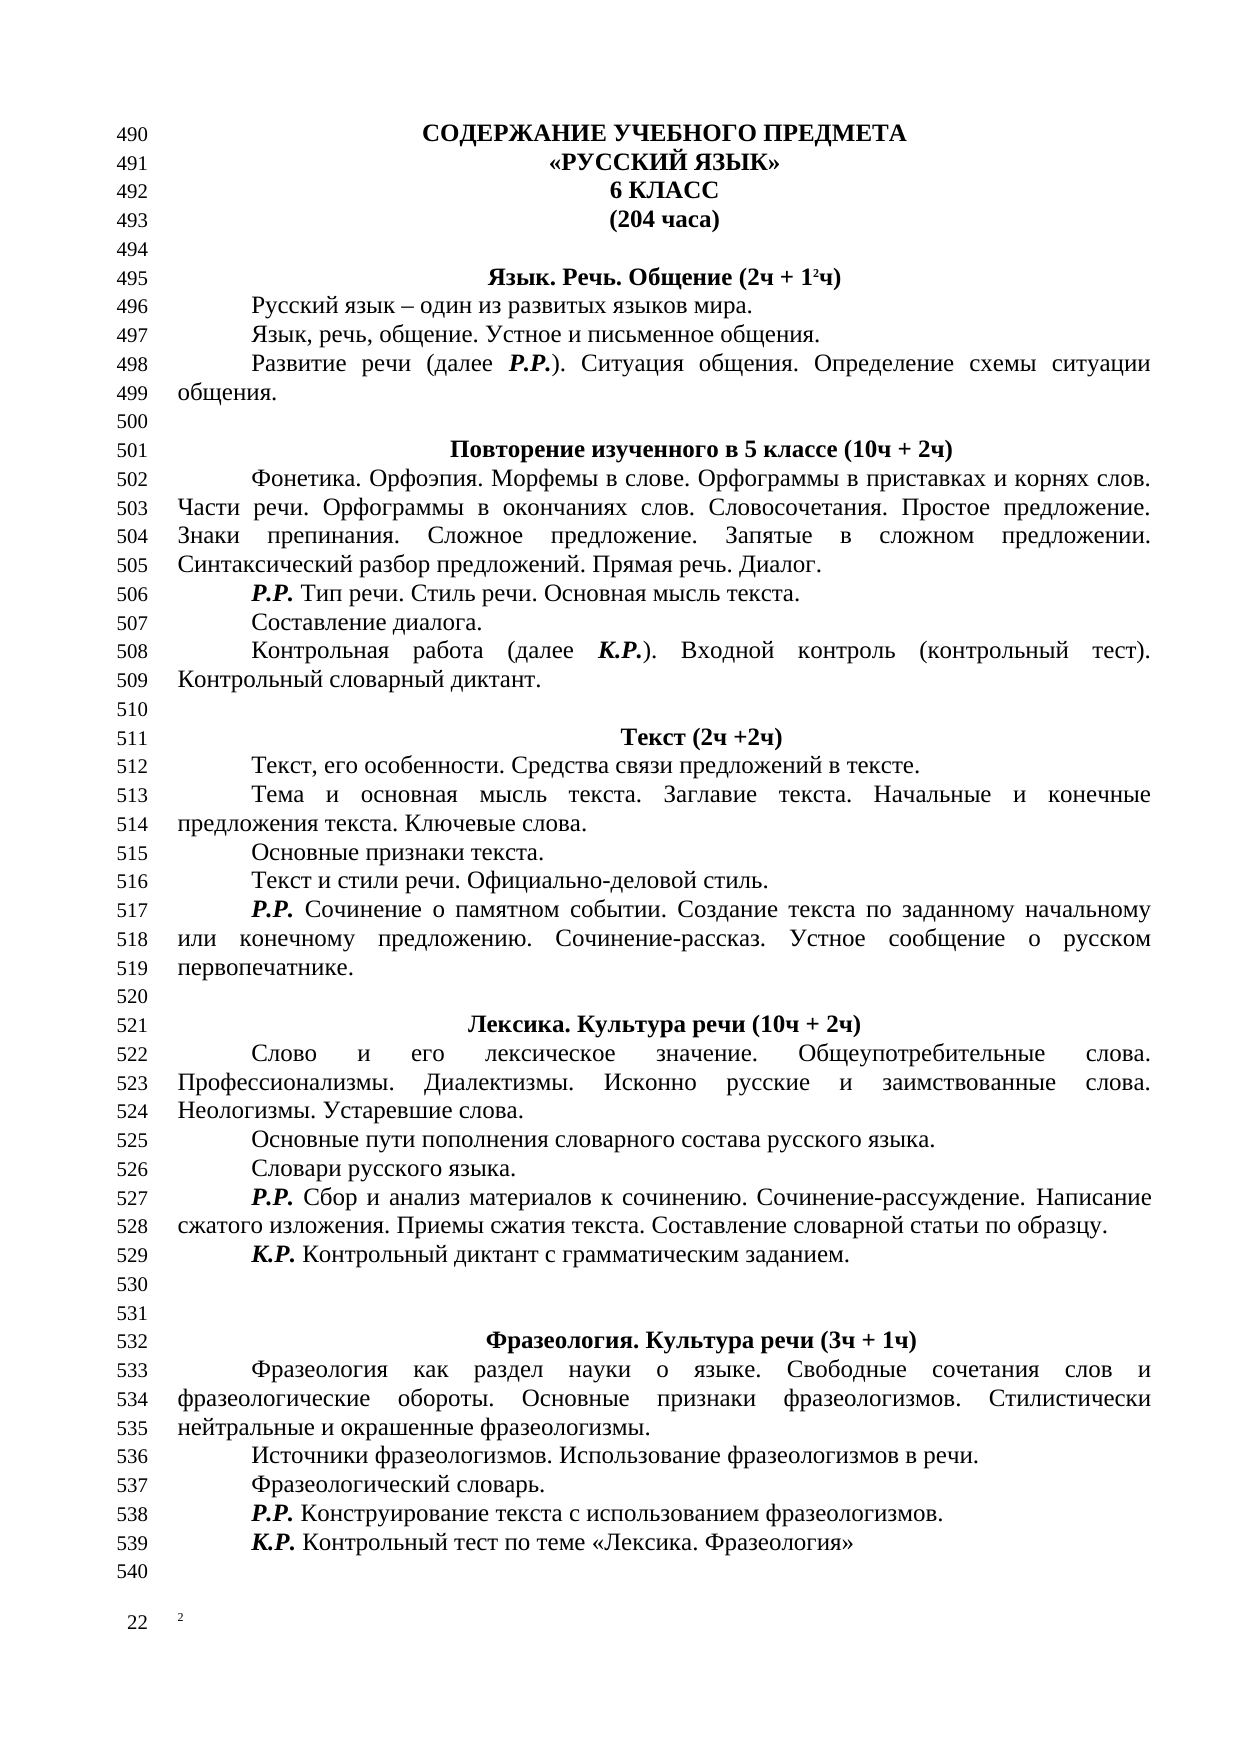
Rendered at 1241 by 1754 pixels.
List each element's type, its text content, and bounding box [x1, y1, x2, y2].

text Лексика. Культура речи (10ч + 2ч) [177, 1009, 1152, 1038]
text Текст (2ч +2ч) [177, 722, 1152, 751]
text СОДЕРЖАНИЕ УЧЕБНОГО ПРЕДМЕТА [177, 118, 1152, 147]
text Р.Р. Сбор и анализ материалов к сочинению. Сочинение-рассуждение. Написание сжатого изложения. Приемы сжатия текста. Составление словарной статьи по образцу. [177, 1182, 1152, 1239]
text Источники фразеологизмов. Использование фразеологизмов в речи. [177, 1441, 1152, 1469]
text Составление диалога. [177, 607, 1152, 636]
text Текст, его особенности. Средства связи предложений в тексте. [177, 751, 1152, 779]
text К.Р. Контрольный диктант с грамматическим заданием. [177, 1239, 1152, 1268]
text (204 часа) [177, 204, 1152, 233]
text Фразеология. Культура речи (3ч + 1ч) [177, 1326, 1152, 1354]
text Словари русского языка. [177, 1153, 1152, 1182]
text Язык. Речь. Общение (2ч + 1ч) [177, 262, 1152, 291]
text Фонетика. Орфоэпия. Морфемы в слове. Орфограммы в приставках и корнях слов. Части речи. Орфограммы в окончаниях слов. Словосочетания. Простое предложение. Знаки препинания. Сложное предложение. Запятые в сложном предложении. Синтаксический разбор предложений. Прямая речь. Диалог. [177, 463, 1152, 578]
text Текст и стили речи. Официально-деловой стиль. [177, 866, 1152, 894]
text Слово и его лексическое значение. Общеупотребительные слова. Профессионализмы. Диалектизмы. Исконно русские и заимствованные слова. Неологизмы. Устаревшие слова. [177, 1038, 1152, 1124]
text Контрольная работа (далее К.Р.). Входной контроль (контрольный тест). Контрольный словарный диктант. [177, 636, 1152, 693]
text Р.Р. Конструирование текста с использованием фразеологизмов. [177, 1498, 1152, 1527]
text Фразеология как раздел науки о языке. Свободные сочетания слов и фразеологические обороты. Основные признаки фразеологизмов. Стилистически нейтральные и окрашенные фразеологизмы. [177, 1354, 1152, 1441]
text К.Р. Контрольный тест по теме «Лексика. Фразеология» [177, 1527, 1152, 1556]
text «РУССКИЙ ЯЗЫК» [177, 147, 1152, 176]
text Р.Р. Тип речи. Стиль речи. Основная мысль текста. [177, 578, 1152, 607]
text Русский язык – один из развитых языков мира. [177, 291, 1152, 319]
text Развитие речи (далее Р.Р.). Ситуация общения. Определение схемы ситуации общения. [177, 348, 1152, 406]
text Повторение изученного в 5 классе (10ч + 2ч) [177, 434, 1152, 463]
text Фразеологический словарь. [177, 1469, 1152, 1498]
text Язык, речь, общение. Устное и письменное общения. [177, 319, 1152, 348]
text Р.Р. Сочинение о памятном событии. Создание текста по заданному начальному или конечному предложению. Сочинение-рассказ. Устное сообщение о русском первопечатнике. [177, 894, 1152, 981]
text Основные пути пополнения словарного состава русского языка. [177, 1124, 1152, 1153]
text 6 КЛАСС [177, 176, 1152, 204]
text Тема и основная мысль текста. Заглавие текста. Начальные и конечные предложения текста. Ключевые слова. [177, 779, 1152, 837]
text Основные признаки текста. [177, 837, 1152, 866]
